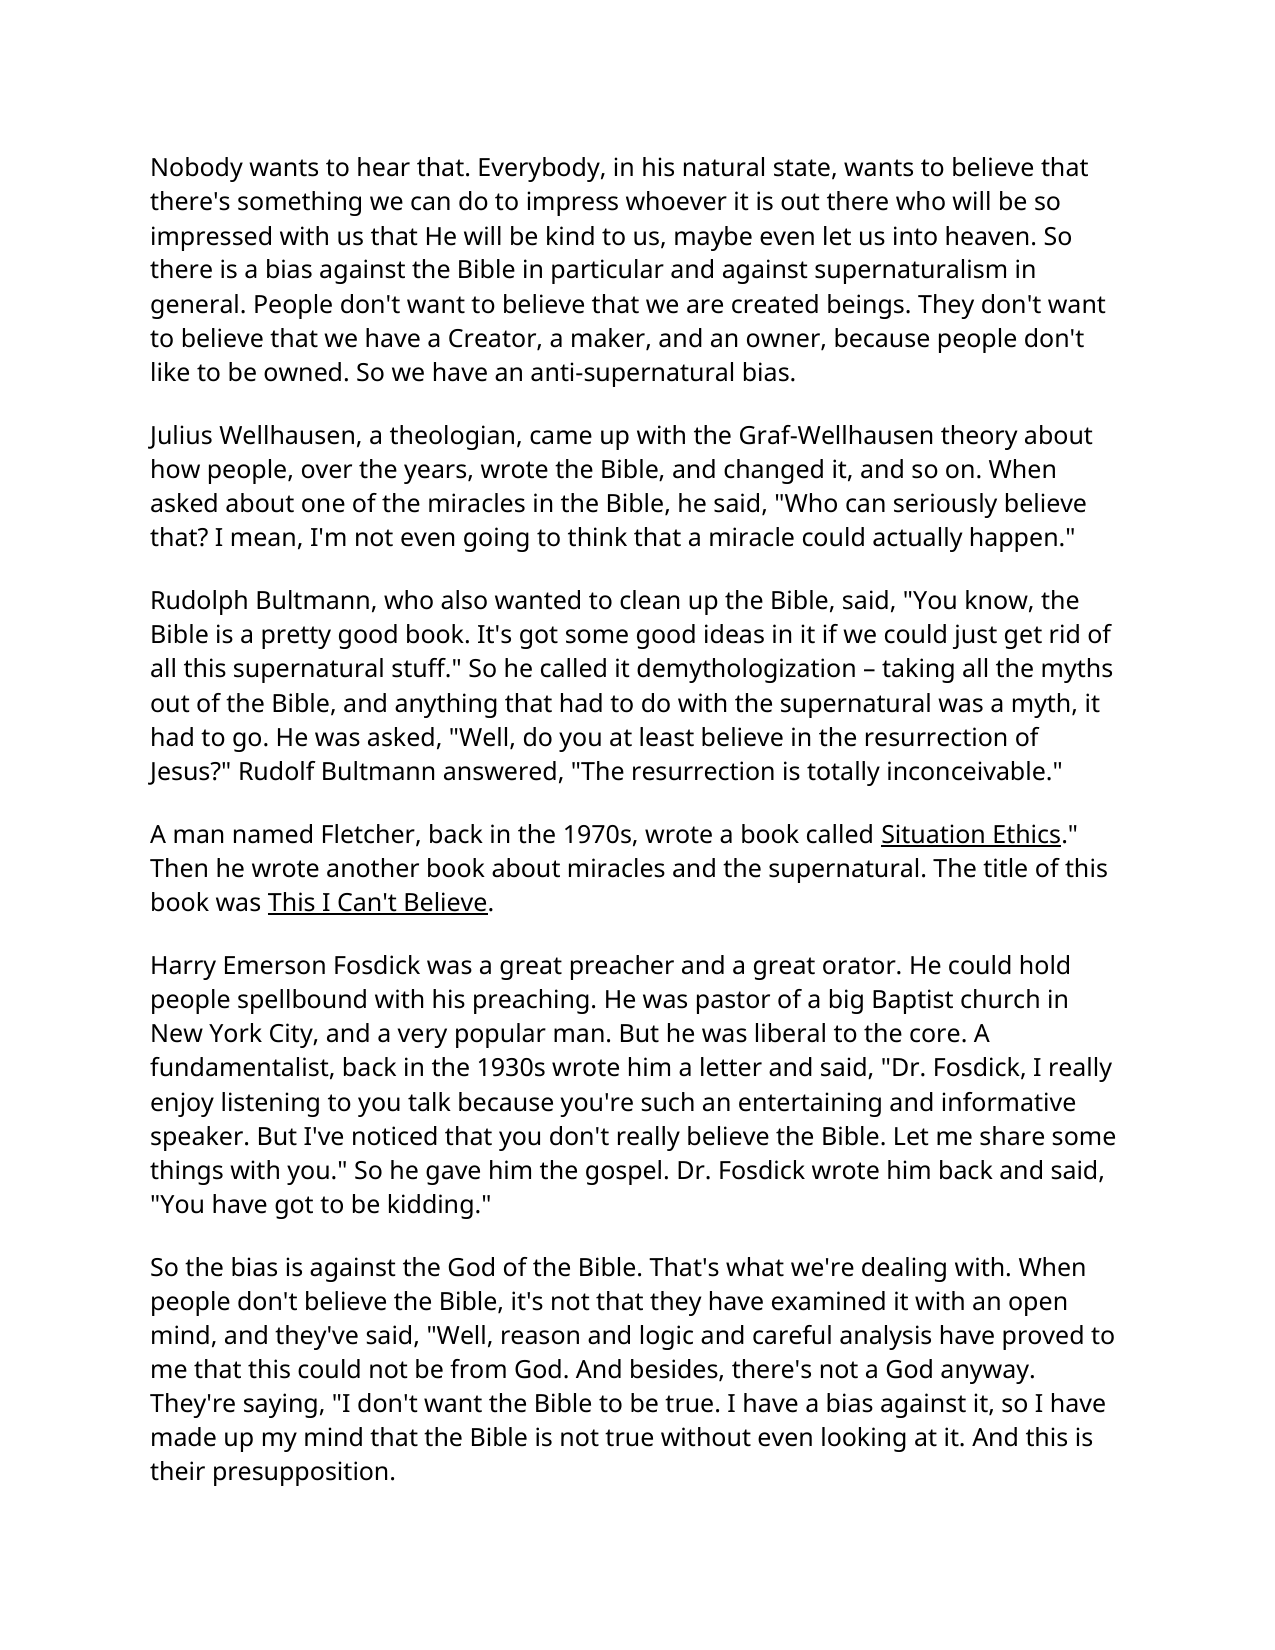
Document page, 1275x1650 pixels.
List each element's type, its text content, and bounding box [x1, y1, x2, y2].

text Harry Emerson Fosdick was a great preacher and a great orator. He could hold people spellbound with his preaching. He was pastor of a big Baptist church in New York City, and a very popular man. But he was liberal to the core. A fundamentalist, back in the 1930s wrote him a letter and said, "Dr. Fosdick, I really enjoy listening to you talk because you're such an entertaining and informative speaker. But I've noticed that you don't really believe the Bible. Let me share some things with you." So he gave him the gospel. Dr. Fosdick wrote him back and said, "You have got to be kidding." [150, 948, 1125, 1220]
text Julius Wellhausen, a theologian, came up with the Graf-Wellhausen theory about how people, over the years, wrote the Bible, and changed it, and so on. When asked about one of the miracles in the Bible, he said, "Who can seriously believe that? I mean, I'm not even going to think that a miracle could actually happen." [150, 418, 1125, 554]
text So the bias is against the God of the Bible. That's what we're dealing with. When people don't believe the Bible, it's not that they have examined it with an open mind, and they've said, "Well, reason and logic and careful analysis have proved to me that this could not be from God. And besides, there's not a God anyway. They're saying, "I don't want the Bible to be true. I have a bias against it, so I have made up my mind that the Bible is not true without even looking at it. And this is their presupposition. [150, 1249, 1125, 1488]
text A man named Fletcher, back in the 1970s, wrote a book called Situation Ethics." Then he wrote another book about miracles and the supernatural. The title of this book was This I Can't Believe. [150, 817, 1125, 919]
text Nobody wants to hear that. Everybody, in his natural state, wants to believe that there's something we can do to impress whoever it is out there who will be so impressed with us that He will be kind to us, maybe even let us into heaven. So there is a bias against the Bible in particular and against supernaturalism in general. People don't want to believe that we are created beings. They don't want to believe that we have a Creator, a maker, and an owner, because people don't like to be owned. So we have an anti-supernatural bias. [150, 150, 1125, 388]
text Rudolph Bultmann, who also wanted to clean up the Bible, said, "You know, the Bible is a pretty good book. It's got some good ideas in it if we could just get rid of all this supernatural stuff." So he called it demythologization – taking all the myths out of the Bible, and anything that had to do with the supernatural was a myth, it had to go. He was asked, "Well, do you at least believe in the resurrection of Jesus?" Rudolf Bultmann answered, "The resurrection is totally inconceivable." [150, 583, 1125, 787]
